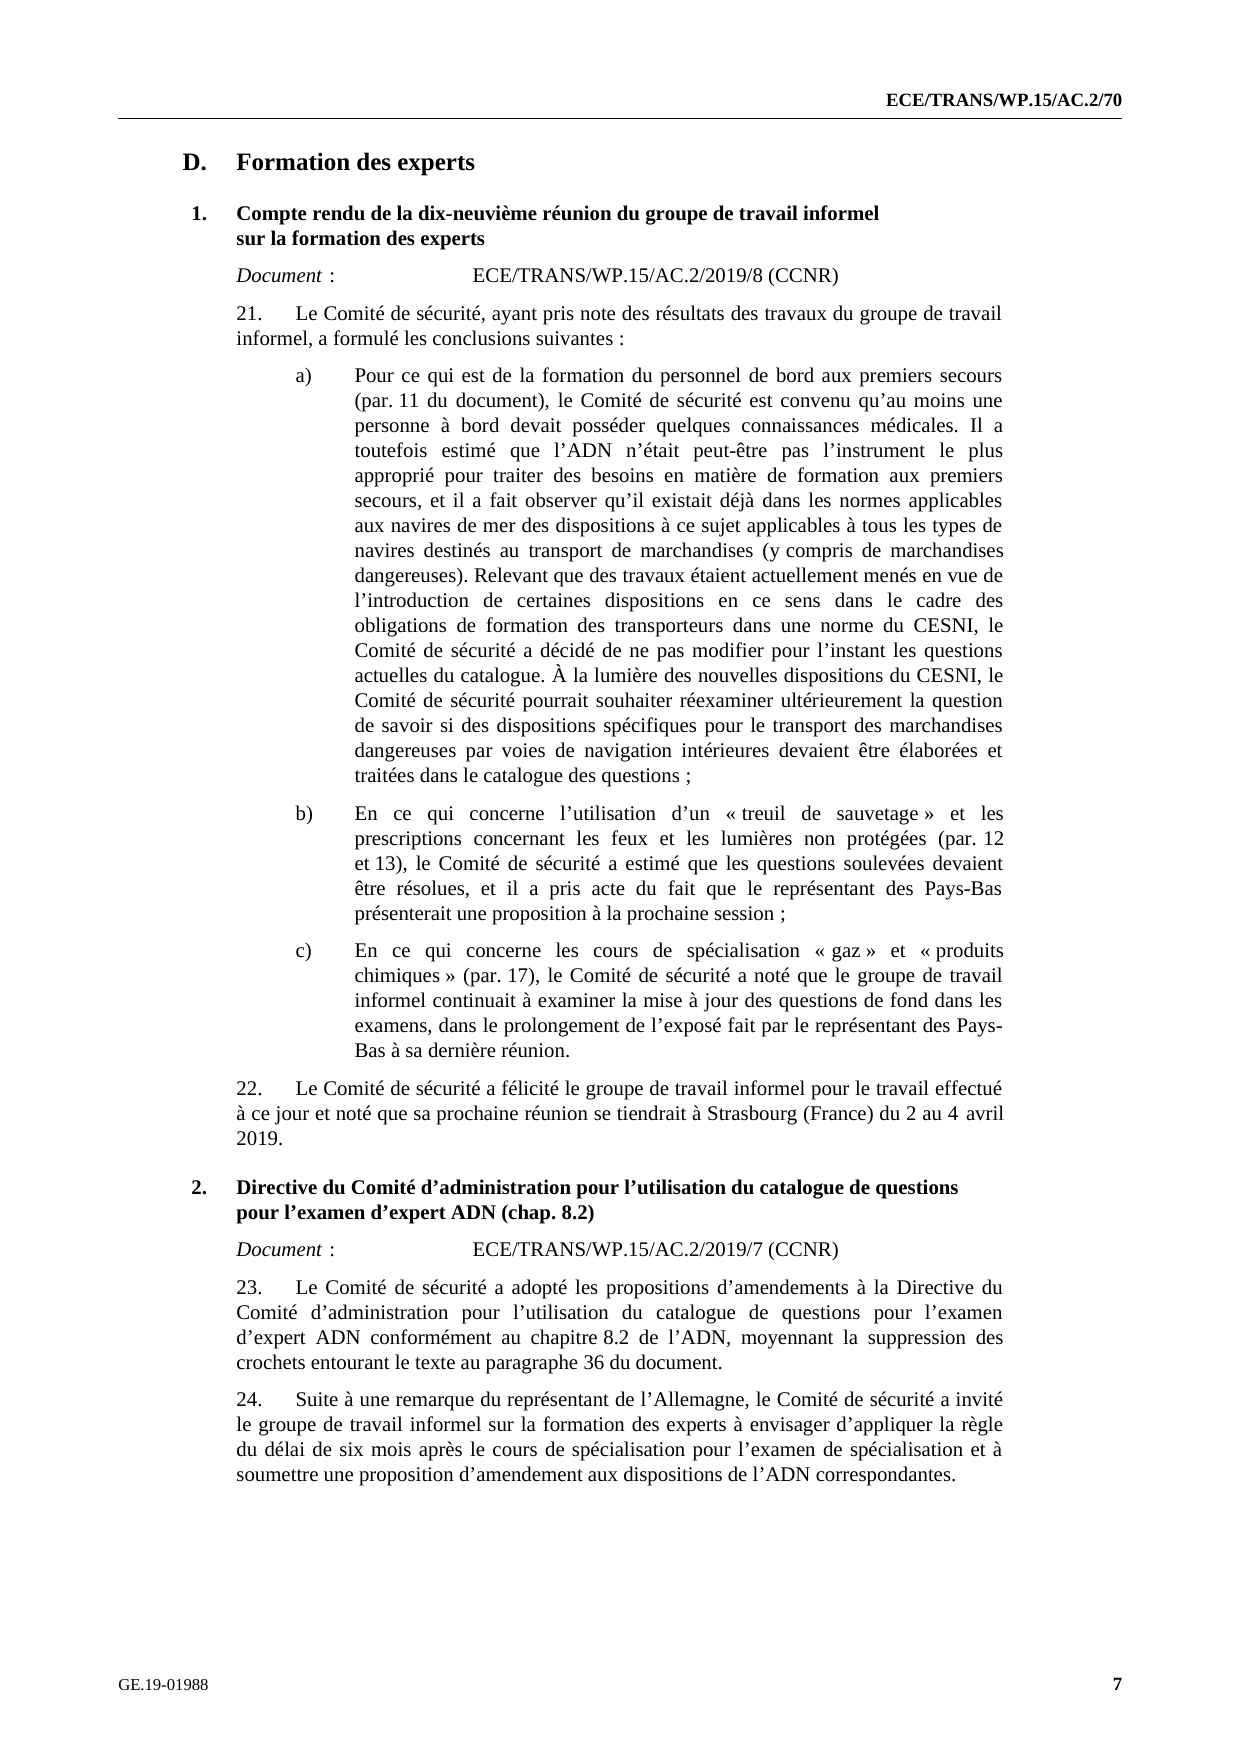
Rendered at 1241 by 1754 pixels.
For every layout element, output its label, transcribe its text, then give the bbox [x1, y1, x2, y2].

text a) Pour ce qui est de la formation du personnel de bord aux premiers secours (par. 11 du document), le Comité de sécurité est convenu qu’au moins une personne à bord devait posséder quelques connaissances médicales. Il a toutefois estimé que l’ADN n’était peut-être pas l’instrument le plus approprié pour traiter des besoins en matière de formation aux premiers secours, et il a fait observer qu’il existait déjà dans les normes applicables aux navires de mer des dispositions à ce sujet applicables à tous les types de navires destinés au transport de marchandises (y compris de marchandises dangereuses). Relevant que des travaux étaient actuellement menés en vue de l’introduction de certaines dispositions en ce sens dans le cadre des obligations de formation des transporteurs dans une norme du CESNI, le Comité de sécurité a décidé de ne pas modifier pour l’instant les questions actuelles du catalogue. À la lumière des nouvelles dispositions du CESNI, le Comité de sécurité pourrait souhaiter réexaminer ultérieurement la question de savoir si des dispositions spécifiques pour le transport des marchandises dangereuses par voies de navigation intérieures devaient être élaborées et traitées dans le catalogue des questions ; [295, 362, 1004, 787]
text 22. Le Comité de sécurité a félicité le groupe de travail informel pour le travail effectué à ce jour et noté que sa prochaine réunion se tiendrait à Strasbourg (France) du 2 au 4 avril 2019. [236, 1075, 1004, 1150]
text Document : ECE/TRANS/WP.15/AC.2/2019/8 (CCNR) [236, 263, 1004, 287]
text 23. Le Comité de sécurité a adopté les propositions d’amendements à la Directive du Comité d’administration pour l’utilisation du catalogue de questions pour l’examen d’expert ADN conformément au chapitre 8.2 de l’ADN, moyennant la suppression des crochets entourant le texte au paragraphe 36 du document. [236, 1274, 1004, 1374]
text Document : ECE/TRANS/WP.15/AC.2/2019/7 (CCNR) [236, 1237, 1004, 1261]
text 21. Le Comité de sécurité, ayant pris note des résultats des travaux du groupe de travail informel, a formulé les conclusions suivantes : [236, 300, 1004, 350]
text 24. Suite à une remarque du représentant de l’Allemagne, le Comité de sécurité a invité le groupe de travail informel sur la formation des experts à envisager d’appliquer la règle du délai de six mois après le cours de spécialisation pour l’examen de spécialisation et à soumettre une proposition d’amendement aux dispositions de l’ADN correspondantes. [236, 1386, 1004, 1486]
text 1. Compte rendu de la dix-neuvième réunion du groupe de travail informel sur la formation des experts [118, 201, 1004, 251]
text b) En ce qui concerne l’utilisation d’un « treuil de sauvetage » et les prescriptions concernant les feux et les lumières non protégées (par. 12 et 13), le Comité de sécurité a estimé que les questions soulevées devaient être résolues, et il a pris acte du fait que le représentant des Pays-Bas présenterait une proposition à la prochaine session ; [295, 800, 1004, 925]
text D. Formation des experts [118, 148, 1004, 176]
text c) En ce qui concerne les cours de spécialisation « gaz » et « produits chimiques » (par. 17), le Comité de sécurité a noté que le groupe de travail informel continuait à examiner la mise à jour des questions de fond dans les examens, dans le prolongement de l’exposé fait par le représentant des Pays-Bas à sa dernière réunion. [295, 937, 1004, 1062]
text 2. Directive du Comité d’administration pour l’utilisation du catalogue de questions pour l’examen d’expert ADN (chap. 8.2) [118, 1175, 1004, 1225]
